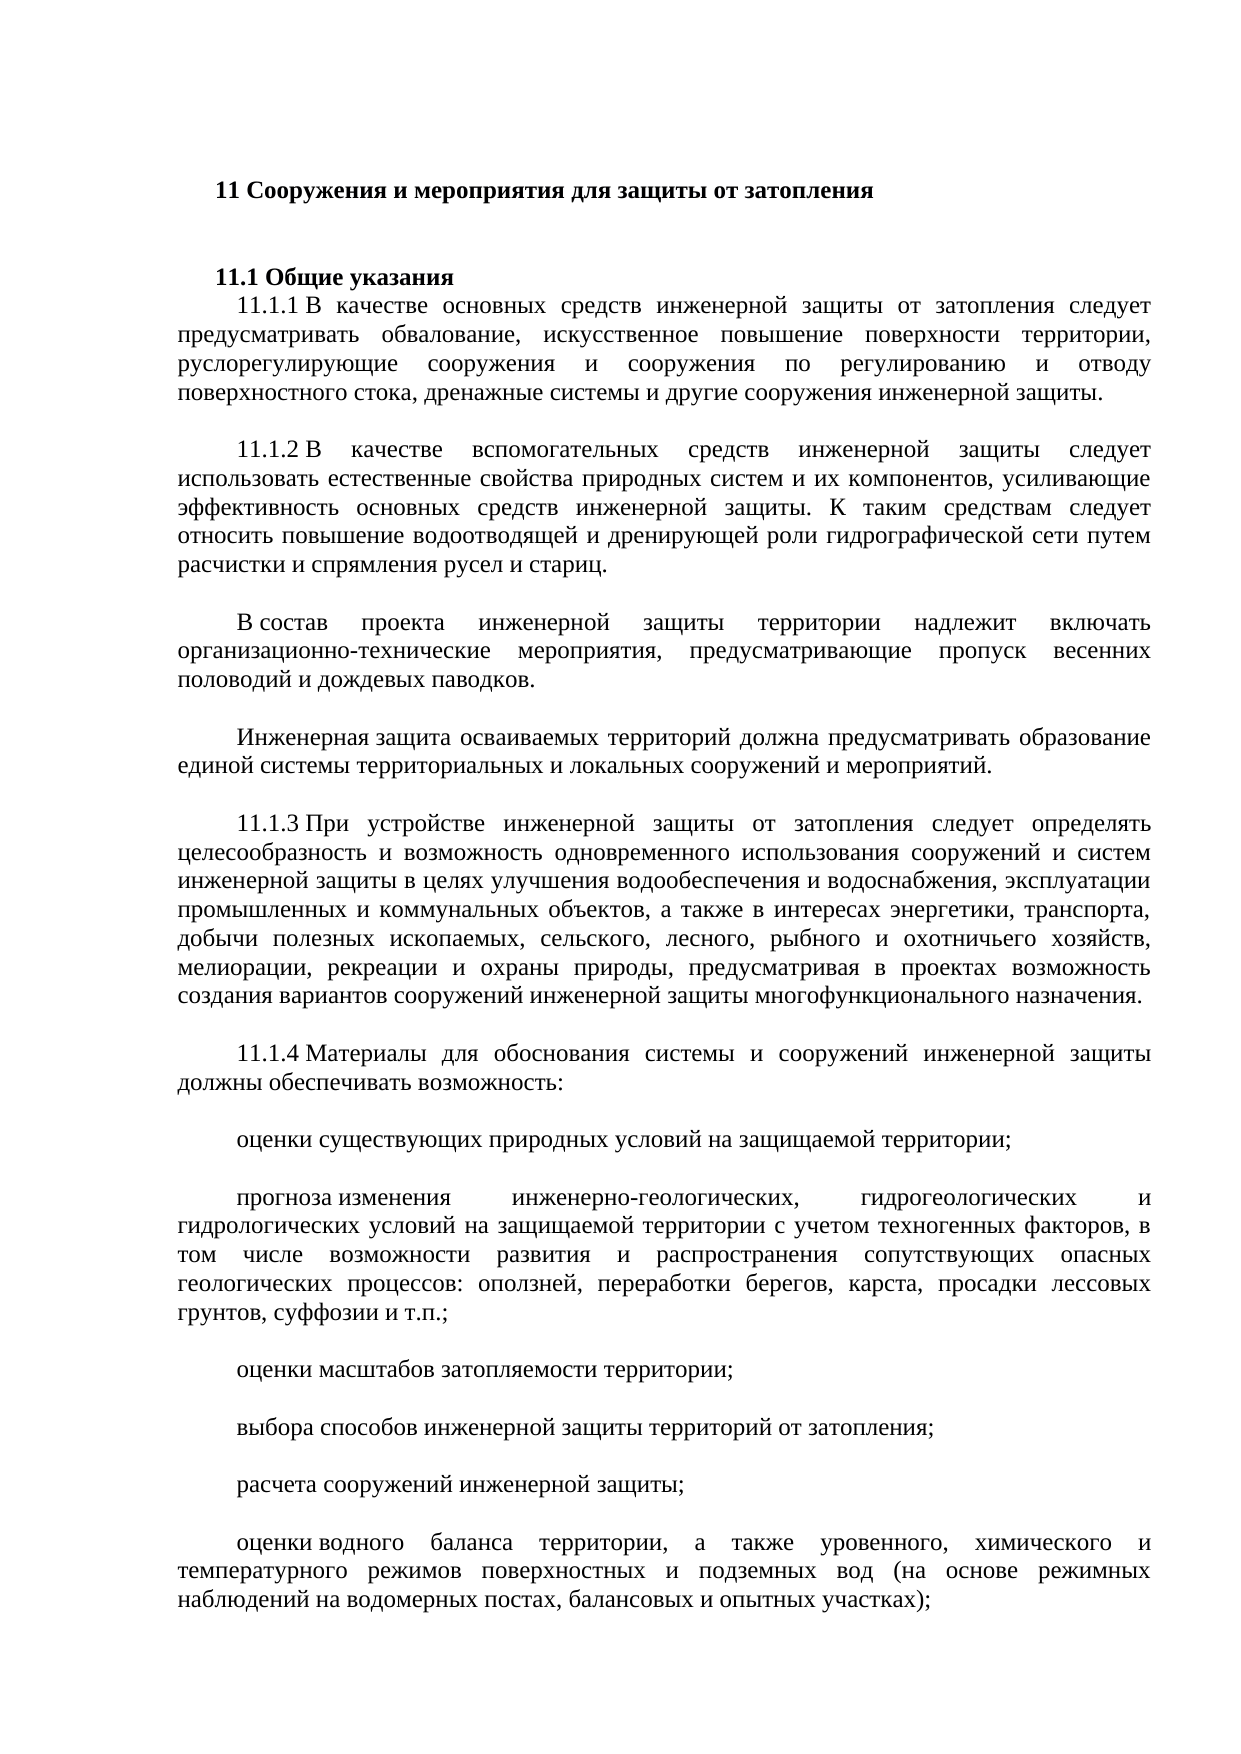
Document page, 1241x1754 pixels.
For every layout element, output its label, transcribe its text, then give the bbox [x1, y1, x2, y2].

text 11.1 Общие указания [177, 262, 1152, 291]
text оценки существующих природных условий на защищаемой территории; [177, 1124, 1152, 1153]
text 11.1.2 В качестве вспомогательных средств инженерной защиты следует использовать естественные свойства природных систем и их компонентов, усиливающие эффективность основных средств инженерной защиты. К таким средствам следует относить повышение водоотводящей и дренирующей роли гидрографической сети путем расчистки и спрямления русел и стариц. [177, 434, 1152, 578]
text 11.1.1 В качестве основных средств инженерной защиты от затопления следует предусматривать обвалование, искусственное повышение поверхности территории, руслорегулирующие сооружения и сооружения по регулированию и отводу поверхностного стока, дренажные системы и другие сооружения инженерной защиты. [177, 291, 1152, 406]
text Инженерная защита осваиваемых территорий должна предусматривать образование единой системы территориальных и локальных сооружений и мероприятий. [177, 722, 1152, 779]
text выбора способов инженерной защиты территорий от затопления; [177, 1412, 1152, 1441]
text В состав проекта инженерной защиты территории надлежит включать организационно-технические мероприятия, предусматривающие пропуск весенних половодий и дождевых паводков. [177, 607, 1152, 693]
text расчета сооружений инженерной защиты; [177, 1469, 1152, 1498]
text 11.1.4 Материалы для обоснования системы и сооружений инженерной защиты должны обеспечивать возможность: [177, 1038, 1152, 1096]
text прогноза изменения инженерно-геологических, гидрогеологических и гидрологических условий на защищаемой территории с учетом техногенных факторов, в том числе возможности развития и распространения сопутствующих опасных геологических процессов: оползней, переработки берегов, карста, просадки лессовых грунтов, суффозии и т.п.; [177, 1182, 1152, 1326]
text 11.1.3 При устройстве инженерной защиты от затопления следует определять целесообразность и возможность одновременного использования сооружений и систем инженерной защиты в целях улучшения водообеспечения и водоснабжения, эксплуатации промышленных и коммунальных объектов, а также в интересах энергетики, транспорта, добычи полезных ископаемых, сельского, лесного, рыбного и охотничьего хозяйств, мелиорации, рекреации и охраны природы, предусматривая в проектах возможность создания вариантов сооружений инженерной защиты многофункционального назначения. [177, 808, 1152, 1009]
text оценки водного баланса территории, а также уровенного, химического и температурного режимов поверхностных и подземных вод (на основе режимных наблюдений на водомерных постах, балансовых и опытных участках); [177, 1527, 1152, 1613]
text 11 Сооружения и мероприятия для защиты от затопления [177, 176, 1152, 204]
text оценки масштабов затопляемости территории; [177, 1354, 1152, 1383]
